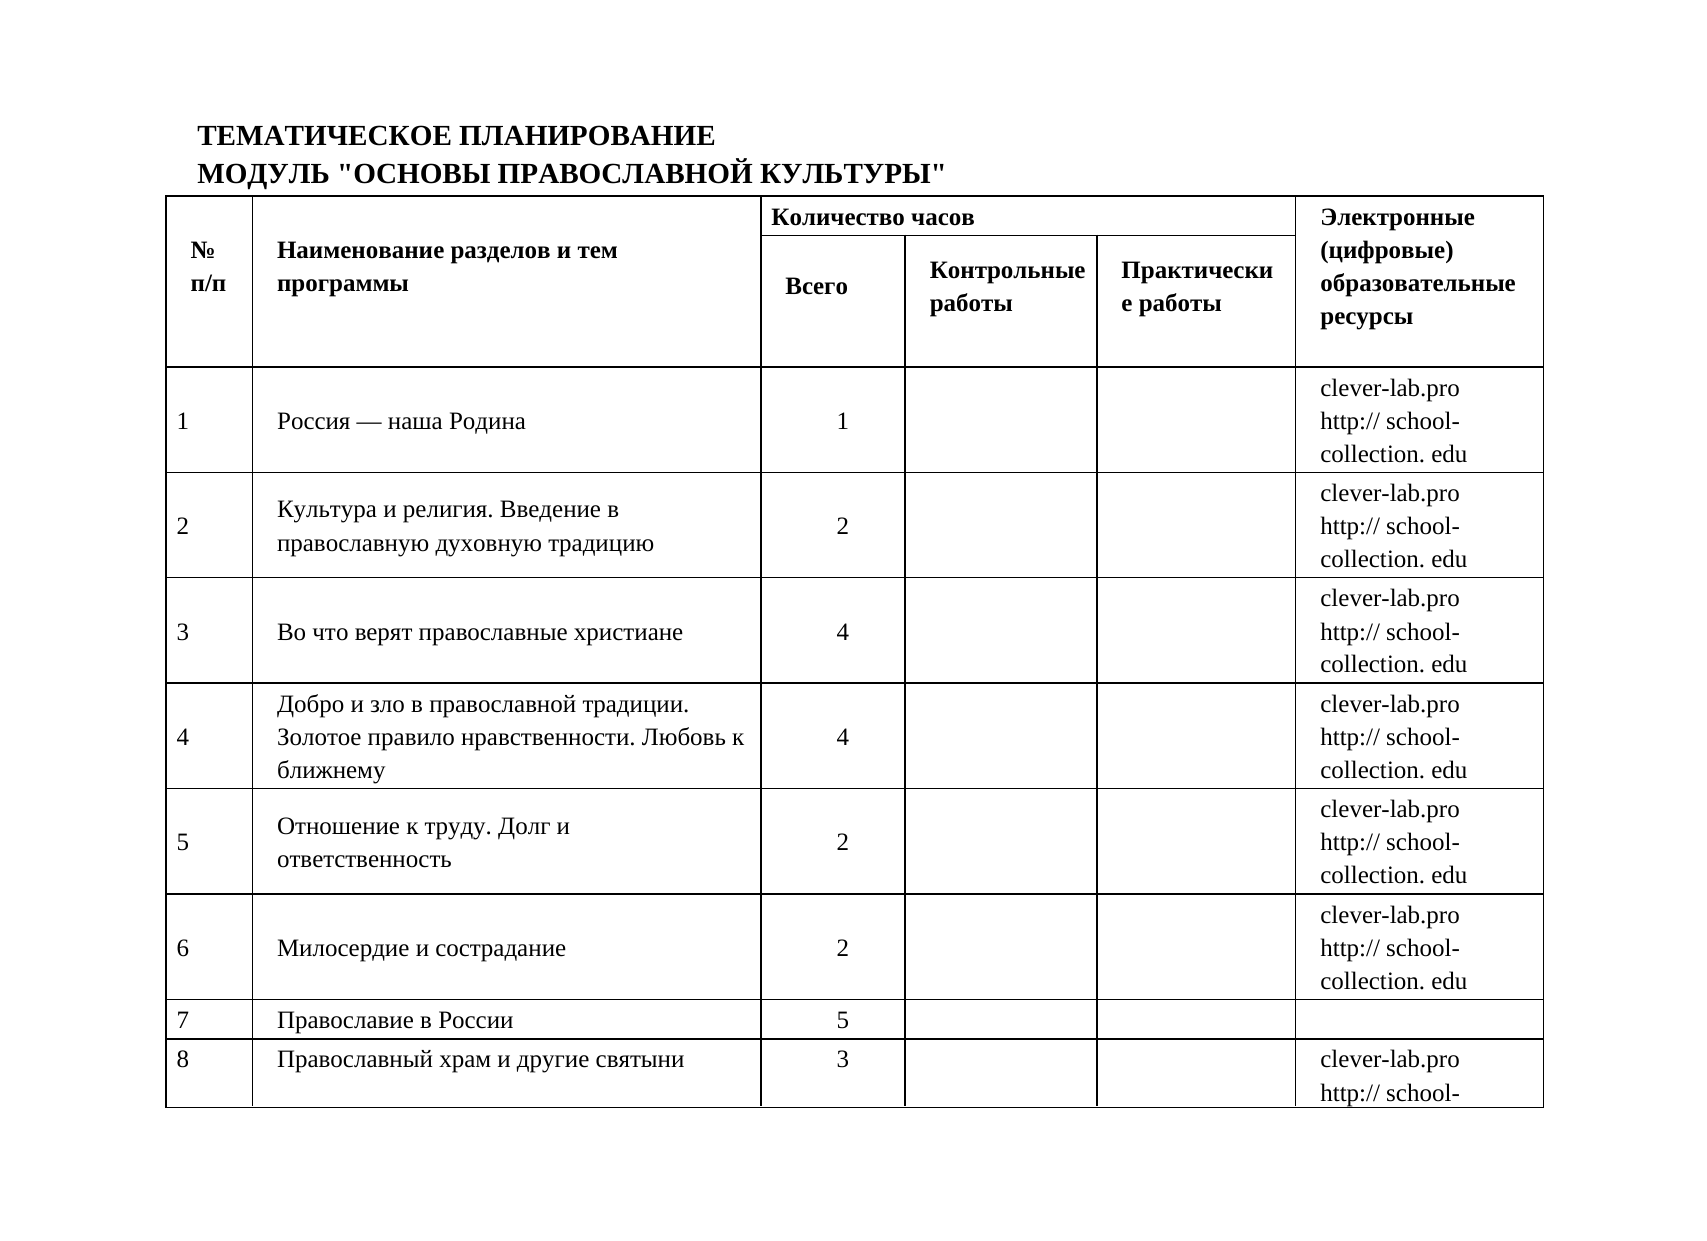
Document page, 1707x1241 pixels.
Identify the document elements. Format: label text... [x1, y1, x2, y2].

table_cell [906, 684, 1096, 788]
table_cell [1296, 1040, 1543, 1106]
table_cell 4 [762, 684, 904, 788]
table_cell Практические работы [1098, 236, 1295, 366]
table_cell 1 [762, 368, 904, 471]
table_cell [1098, 1000, 1295, 1038]
table_cell [906, 1040, 1096, 1106]
table_cell 5 [167, 789, 252, 893]
text МОДУЛЬ "ОСНОВЫ ПРАВОСЛАВНОЙ КУЛЬТУРЫ" [190, 157, 1618, 190]
table_cell Во что верят православные христиане [253, 578, 760, 682]
table_cell 2 [762, 473, 904, 577]
table_cell 5 [762, 1000, 904, 1038]
table_cell 8 [167, 1040, 252, 1106]
table_cell Культура и религия. Введение в православную духовную традицию [253, 473, 760, 577]
table_cell [906, 789, 1096, 893]
table_cell 2 [762, 789, 904, 893]
table_cell [1098, 473, 1295, 577]
table_cell [1098, 1040, 1295, 1106]
table_cell [1098, 578, 1295, 682]
table_cell clever-lab.pro http:// school-collection. edu [1296, 473, 1543, 577]
table_cell clever-lab.pro http:// school-collection. edu [1296, 684, 1543, 788]
table_cell 7 [167, 1000, 252, 1038]
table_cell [1296, 895, 1543, 998]
table_cell Милосердие и сострадание [253, 895, 760, 998]
table_cell clever-lab.pro http:// school-collection. edu [1296, 578, 1543, 682]
table_cell 4 [167, 684, 252, 788]
table_cell Всего [762, 236, 904, 366]
table_cell 1 [167, 368, 252, 471]
table_cell clever-lab.pro http:// school-collection. edu [1296, 789, 1543, 893]
table_cell Добро и зло в православной традиции. Золотое правило нравственности. Любовь к ближнему [253, 684, 760, 788]
table_header Наименование разделов и тем программы [253, 197, 760, 366]
table_cell [906, 1000, 1096, 1038]
table_header № п/п [167, 197, 252, 366]
text ТЕМАТИЧЕСКОЕ ПЛАНИРОВАНИЕ [190, 118, 1618, 152]
table_cell 3 [762, 1040, 904, 1106]
table_cell [906, 368, 1096, 471]
table_cell 6 [167, 895, 252, 998]
table_cell [1296, 1000, 1543, 1038]
table_cell 2 [762, 895, 904, 998]
table_cell Отношение к труду. Долг и ответственность [253, 789, 760, 893]
table_cell clever-lab.pro http:// school-collection. edu [1296, 368, 1543, 471]
table_cell 3 [167, 578, 252, 682]
table_cell 4 [762, 578, 904, 682]
table_cell [906, 578, 1096, 682]
table_cell Контрольные работы [906, 236, 1096, 366]
table_cell [1098, 368, 1295, 471]
table_cell [906, 473, 1096, 577]
table_cell [1098, 789, 1295, 893]
table_header Количество часов [762, 197, 1295, 234]
table_cell Россия — наша Родина [253, 368, 760, 471]
table_cell 2 [167, 473, 252, 577]
table_cell [1098, 684, 1295, 788]
table_cell [1098, 895, 1295, 998]
table_cell Православие в России [253, 1000, 760, 1038]
table_cell [906, 895, 1096, 998]
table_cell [253, 1040, 760, 1106]
table_header Электронные (цифровые) образовательные ресурсы [1296, 197, 1543, 366]
